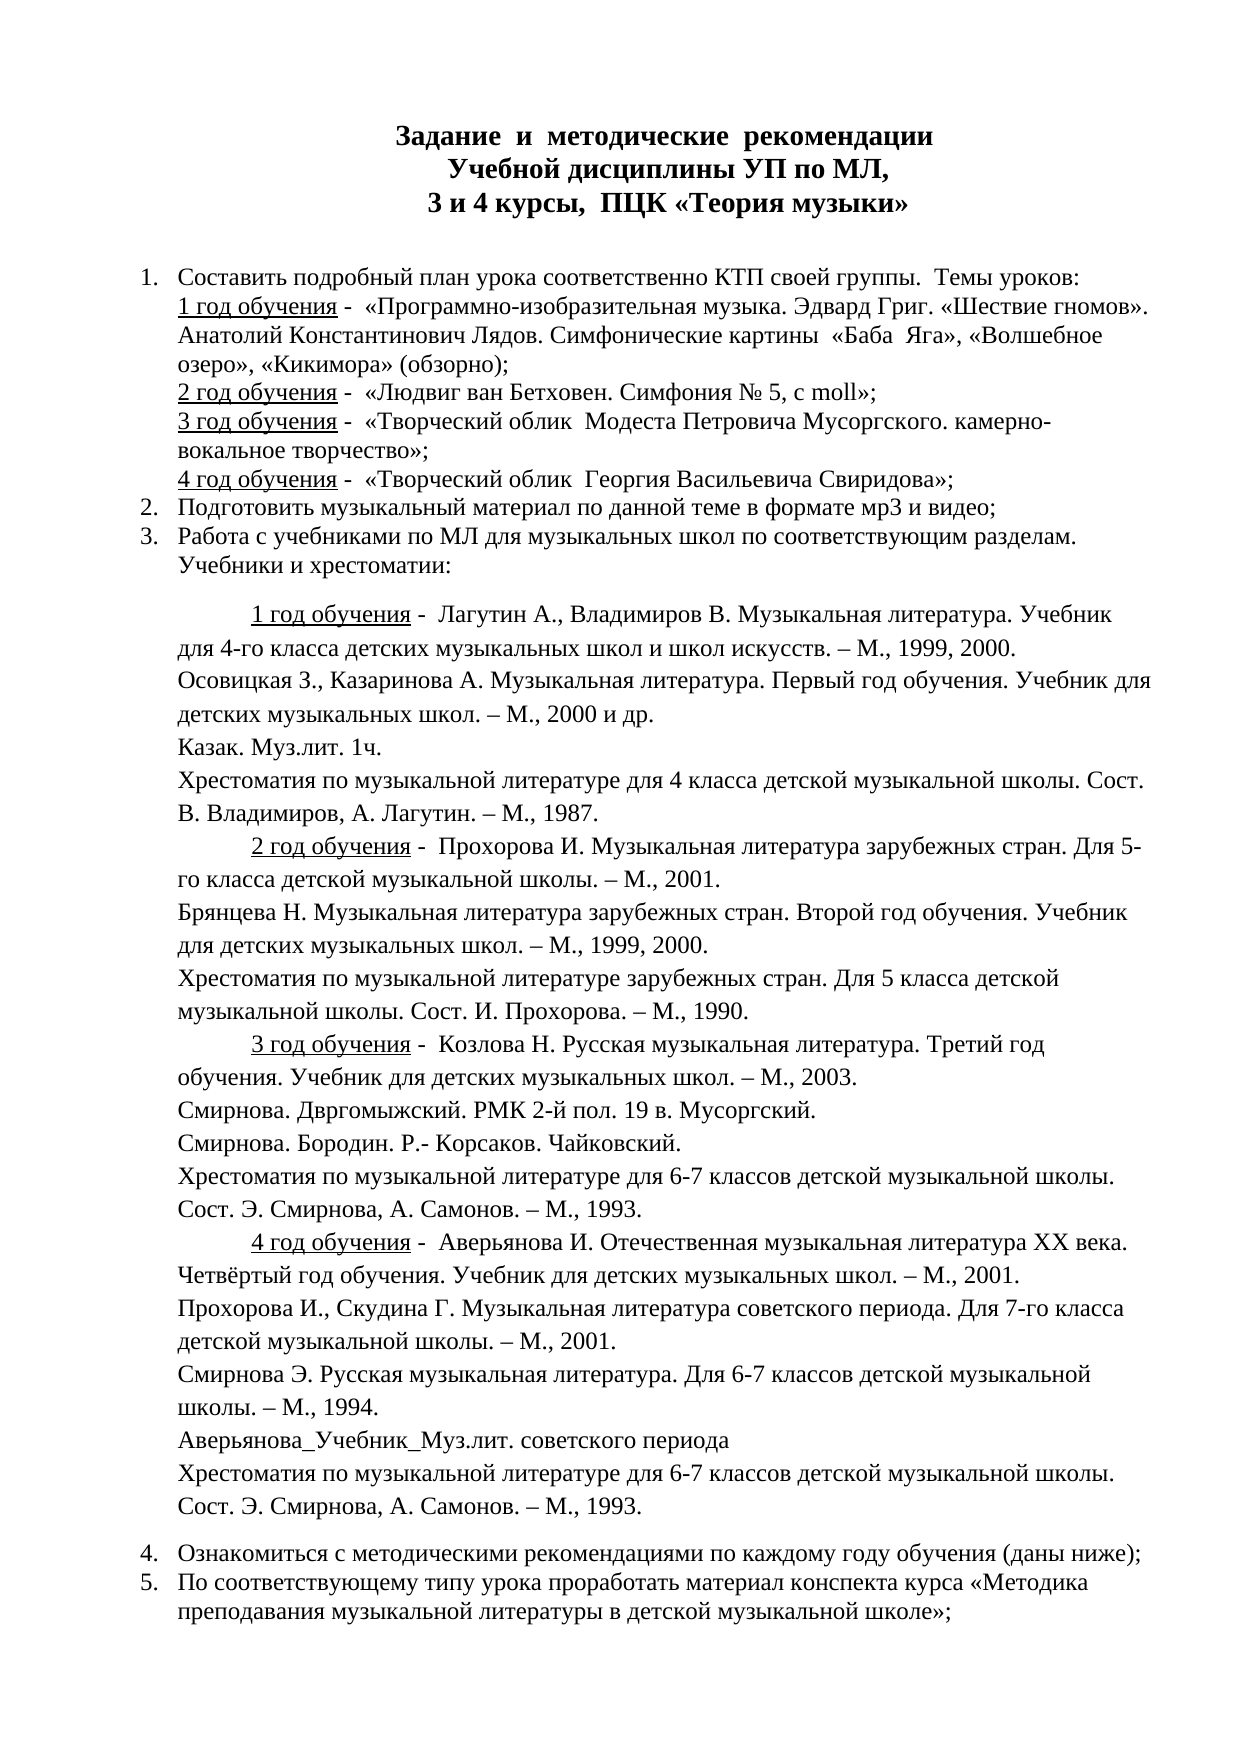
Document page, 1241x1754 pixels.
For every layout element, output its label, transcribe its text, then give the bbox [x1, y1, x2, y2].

text 4 год обучения - Аверьянова И. Отечественная музыкальная литература XX века. Четвёртый год обучения. Учебник для детских музыкальных школ. – М., 2001. [177, 1227, 1152, 1289]
text 3 год обучения - Козлова Н. Русская музыкальная литература. Третий год обучения. Учебник для детских музыкальных школ. – М., 2003. [177, 1029, 1152, 1091]
text 3 и 4 курсы, ПЦК «Теория музыки» [177, 185, 1152, 219]
text Казак. Муз.лит. 1ч. [177, 732, 1152, 760]
text Хрестоматия по музыкальной литературе для 4 класса детской музыкальной школы. Сост. В. Владимиров, А. Лагутин. – М., 1987. [177, 765, 1152, 826]
list Составить подробный план урока соответственно КТП своей группы. Темы уроков: [140, 262, 1152, 291]
text Аверьянова_Учебник_Муз.лит. советского периода [177, 1425, 1152, 1454]
list Работа с учебниками по МЛ для музыкальных школ по соответствующим разделам. Учебники и хрестоматии: [140, 521, 1152, 579]
text Задание и методические рекомендации [177, 118, 1152, 152]
text Брянцева Н. Музыкальная литература зарубежных стран. Второй год обучения. Учебник для детских музыкальных школ. – М., 1999, 2000. [177, 897, 1152, 958]
list 1 год обучения - «Программно-изобразительная музыка. Эдвард Григ. «Шествие гномов». Анатолий Константинович Лядов. Симфонические картины «Баба Яга», «Волшебное озеро», «Кикимора» (обзорно); [177, 291, 1152, 377]
list 3 год обучения - «Творческий облик Модеста Петровича Мусоргского. камерно-вокальное творчество»; [177, 406, 1152, 464]
text Смирновa. Двргомыжский. РМК 2-й пол. 19 в. Мусоргский. [177, 1095, 1152, 1124]
text 2 год обучения - Прохорова И. Музыкальная литература зарубежных стран. Для 5-го класса детской музыкальной школы. – М., 2001. [177, 831, 1152, 892]
list 2 год обучения - «Людвиг ван Бетховен. Симфония № 5, с moll»; [177, 377, 1152, 406]
list 4 год обучения - «Творческий облик Георгия Васильевича Свиридова»; [177, 464, 1152, 492]
text Смирновa. Бородин. Р.- Корсаков. Чайковский. [177, 1128, 1152, 1157]
list По соответствующему типу урока проработать материал конспекта курса «Методика преподавания музыкальной литературы в детской музыкальной школе»; [140, 1567, 1152, 1624]
text Осовицкая З., Казаринова А. Музыкальная литература. Первый год обучения. Учебник для детских музыкальных школ. – М., 2000 и др. [177, 666, 1152, 727]
list Подготовить музыкальный материал по данной теме в формате мр3 и видео; [140, 492, 1152, 521]
text Хрестоматия по музыкальной литературе зарубежных стран. Для 5 класса детской музыкальной школы. Сост. И. Прохорова. – М., 1990. [177, 963, 1152, 1024]
text Хрестоматия по музыкальной литературе для 6-7 классов детской музыкальной школы. Сост. Э. Смирнова, А. Самонов. – М., 1993. [177, 1161, 1152, 1223]
text Учебной дисциплины УП по МЛ, [177, 152, 1152, 185]
text Хрестоматия по музыкальной литературе для 6-7 классов детской музыкальной школы. Сост. Э. Смирнова, А. Самонов. – М., 1993. [177, 1458, 1152, 1520]
list Ознакомиться с методическими рекомендациями по каждому году обучения (даны ниже); [140, 1538, 1152, 1567]
text 1 год обучения - Лагутин А., Владимиров В. Музыкальная литература. Учебник для 4-го класса детских музыкальных школ и школ искусств. – М., 1999, 2000. [177, 599, 1152, 661]
text Прохорова И., Скудина Г. Музыкальная литература советского периода. Для 7-го класса детской музыкальной школы. – М., 2001. Смирнова Э. Русская музыкальная литература. Для 6-7 классов детской музыкальной школы. – М., 1994. [177, 1293, 1152, 1421]
